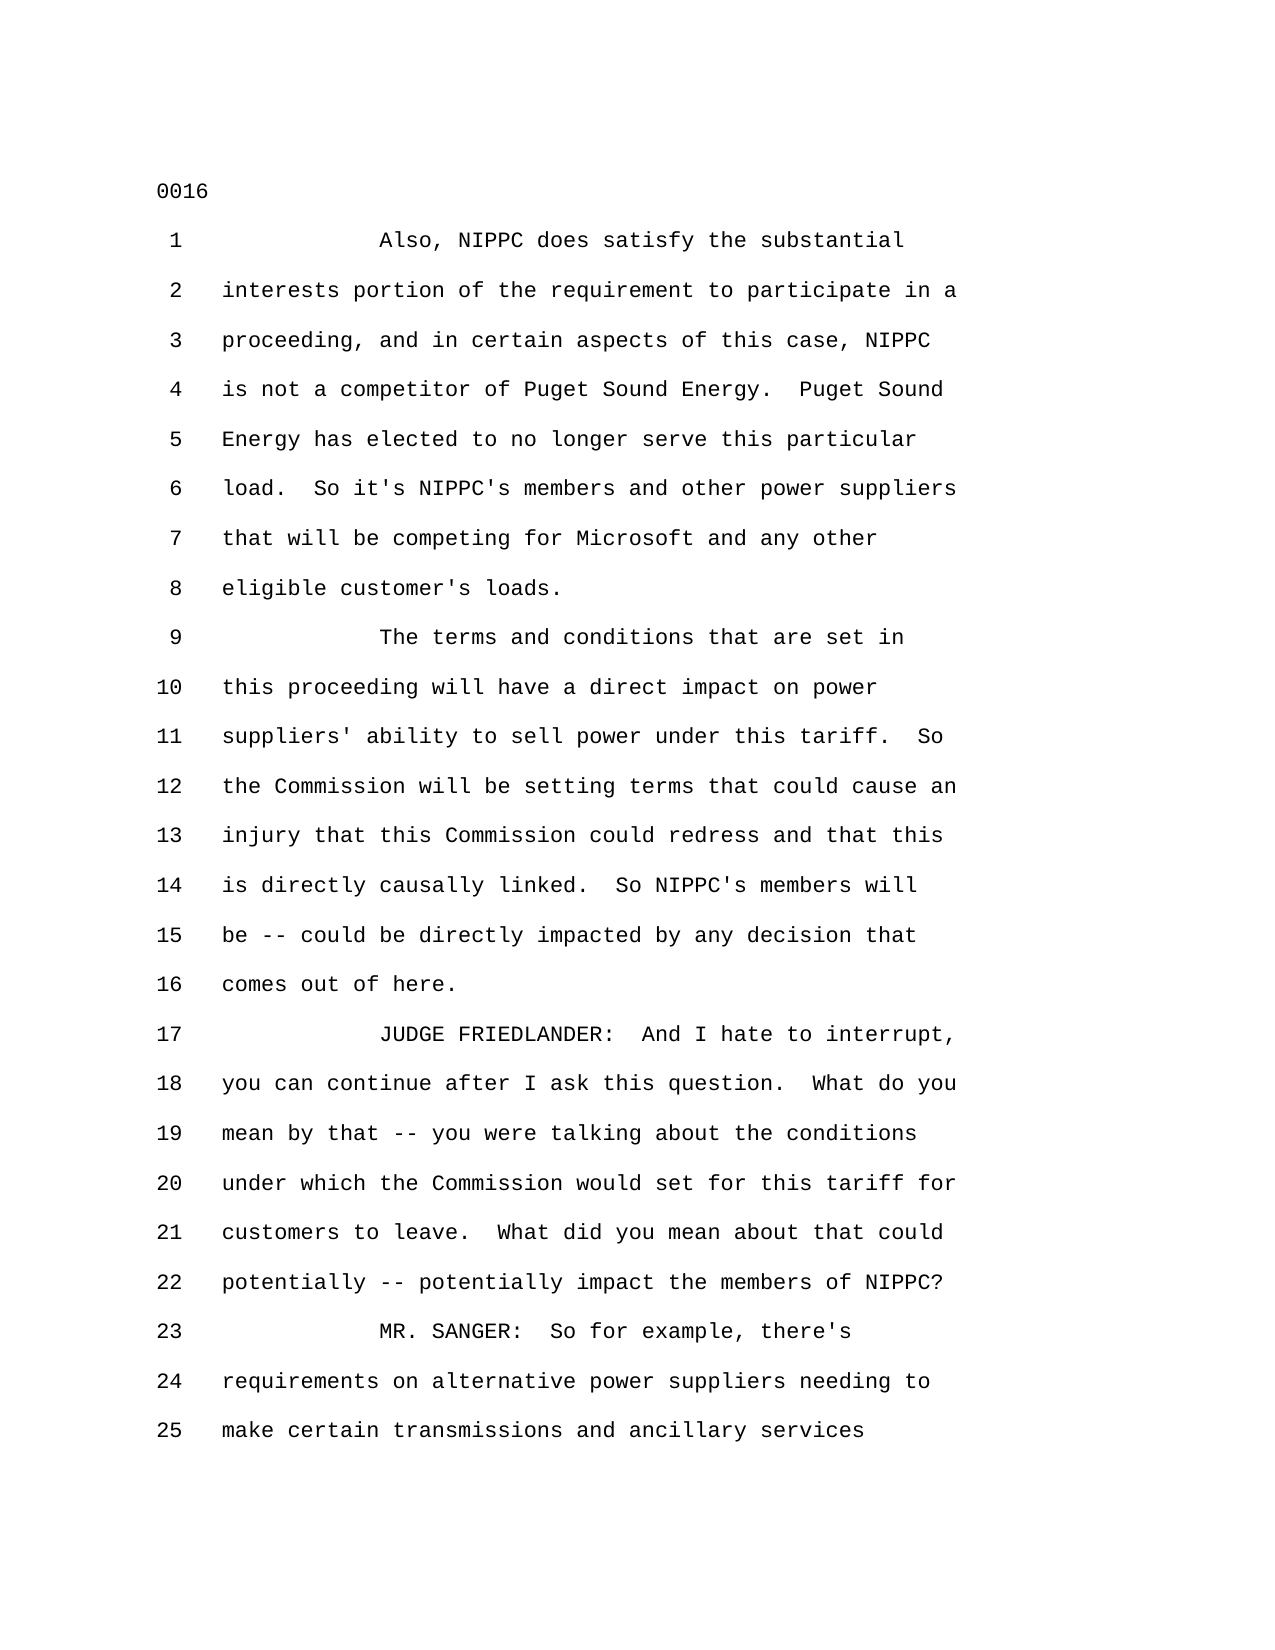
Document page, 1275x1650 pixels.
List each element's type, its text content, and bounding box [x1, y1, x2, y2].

text 15 be -- could be directly impacted by any decision that [156, 924, 1119, 948]
text 5 Energy has elected to no longer serve this particular [156, 428, 1119, 453]
text 8 eligible customer's loads. [156, 577, 1119, 601]
text 4 is not a competitor of Puget Sound Energy. Puget Sound [156, 378, 1119, 403]
text 2 interests portion of the requirement to participate in a [156, 279, 1119, 304]
text 14 is directly causally linked. So NIPPC's members will [156, 874, 1119, 899]
text 17 JUDGE FRIEDLANDER: And I hate to interrupt, [156, 1023, 1119, 1048]
text 3 proceeding, and in certain aspects of this case, NIPPC [156, 329, 1119, 353]
text 11 suppliers' ability to sell power under this tariff. So [156, 725, 1119, 750]
text 9 The terms and conditions that are set in [156, 626, 1119, 651]
text 19 mean by that -- you were talking about the conditions [156, 1122, 1119, 1147]
text 24 requirements on alternative power suppliers needing to [156, 1370, 1119, 1395]
text 20 under which the Commission would set for this tariff for [156, 1172, 1119, 1196]
text 18 you can continue after I ask this question. What do you [156, 1072, 1119, 1097]
text 16 comes out of here. [156, 973, 1119, 998]
text 21 customers to leave. What did you mean about that could [156, 1221, 1119, 1246]
text 25 make certain transmissions and ancillary services [156, 1419, 1119, 1444]
text 10 this proceeding will have a direct impact on power [156, 676, 1119, 701]
text 6 load. So it's NIPPC's members and other power suppliers [156, 477, 1119, 502]
text 7 that will be competing for Microsoft and any other [156, 527, 1119, 552]
text 12 the Commission will be setting terms that could cause an [156, 775, 1119, 800]
text 1 Also, NIPPC does satisfy the substantial [156, 229, 1119, 254]
text 23 MR. SANGER: So for example, there's [156, 1320, 1119, 1345]
text 0016 [156, 180, 1119, 205]
text 13 injury that this Commission could redress and that this [156, 824, 1119, 849]
text 22 potentially -- potentially impact the members of NIPPC? [156, 1271, 1119, 1296]
